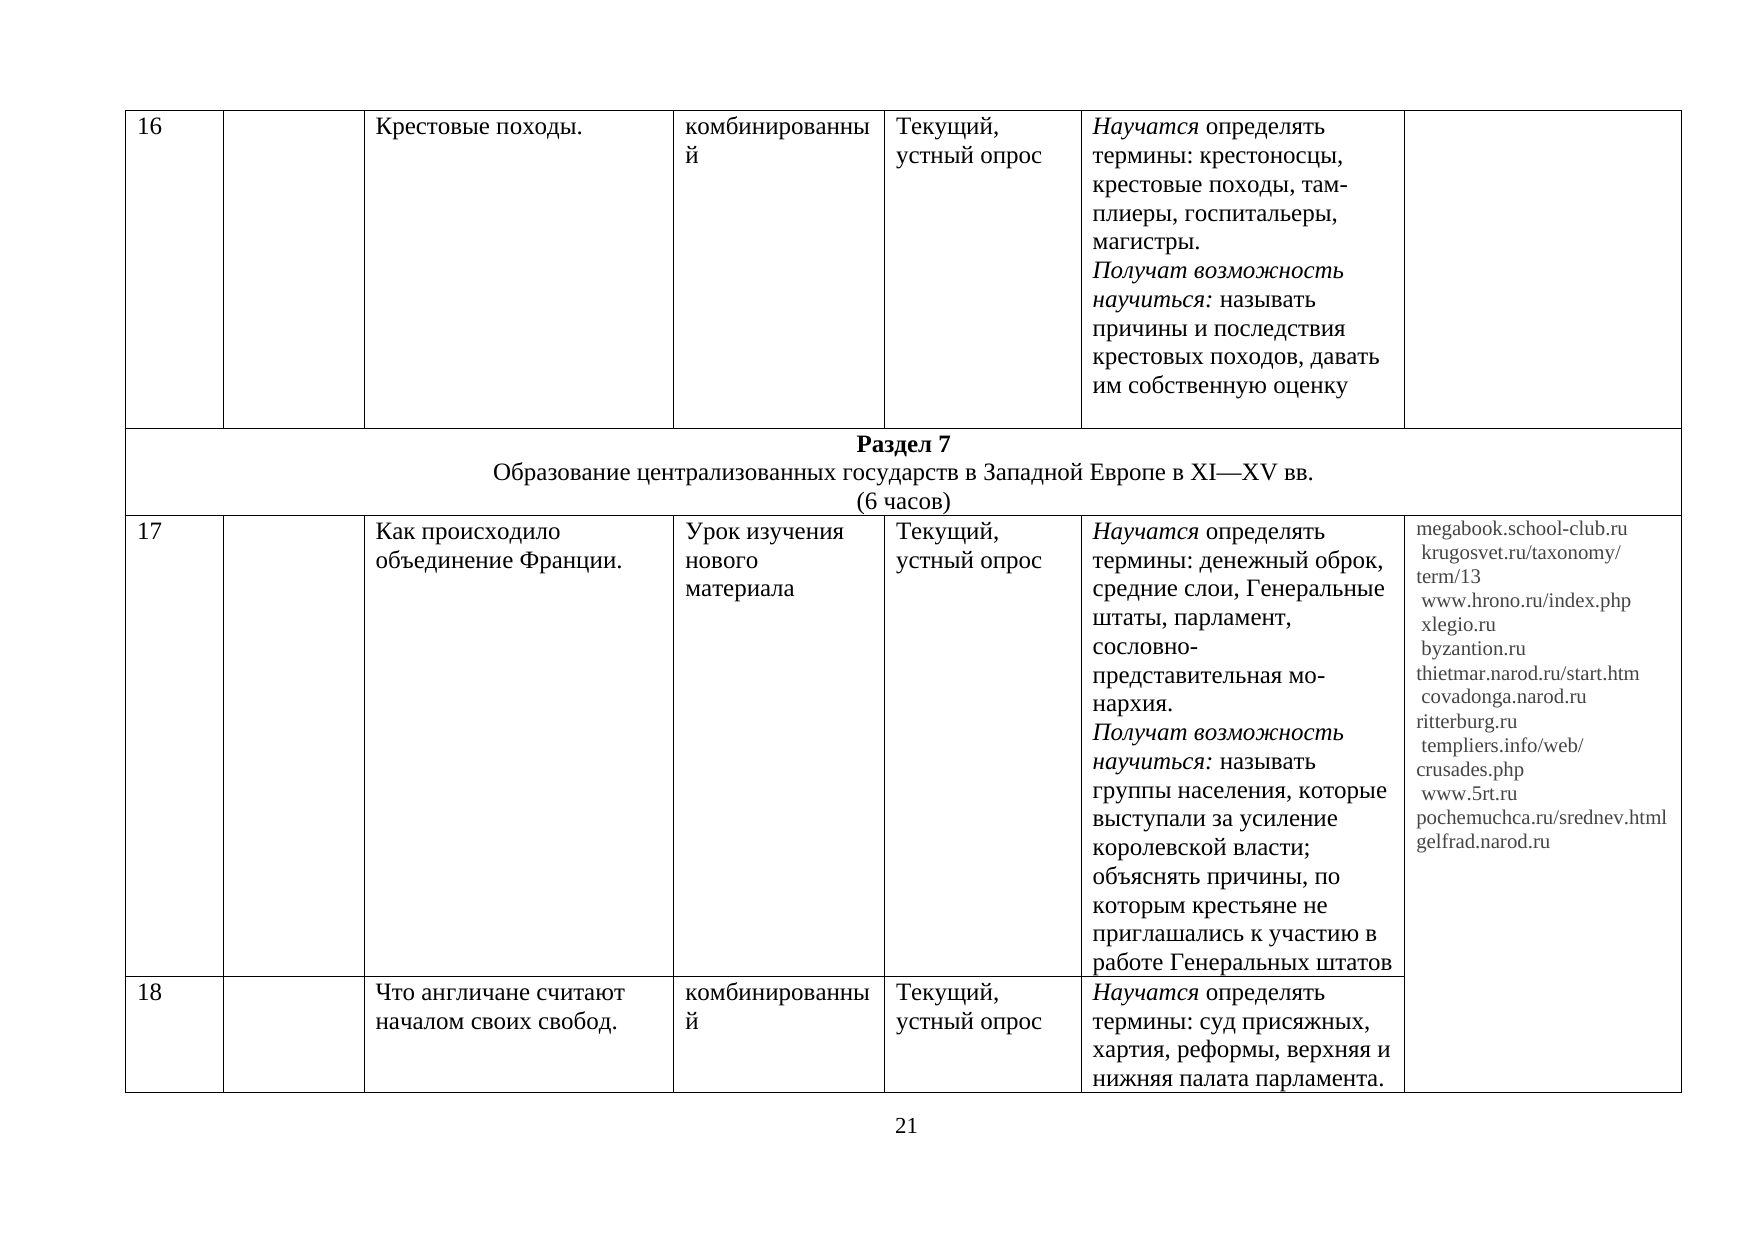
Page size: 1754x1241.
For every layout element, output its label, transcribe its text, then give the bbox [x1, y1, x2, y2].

table_cell Научатся определять термины: крестоносцы, крестовые походы, тамплиеры, госпитальеры, магистры. Получат возможность научиться: называть причины и последствия крестовых походов, давать им собственную оценку [1082, 111, 1404, 428]
table_cell комбинированный [674, 111, 884, 428]
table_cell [1082, 977, 1404, 1092]
table_cell 16 [126, 111, 223, 428]
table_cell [365, 977, 673, 1092]
table_cell комбинированный [674, 977, 884, 1092]
table_cell [1405, 111, 1681, 428]
table_cell 18 [126, 977, 223, 1092]
table_cell Урок изучения нового материала [674, 516, 884, 976]
table_cell Раздел 7 Образование централизованных государств в Западной Европе в XI—XV вв. (6 часов) [126, 429, 1681, 515]
table_cell Научатся определять термины: денежный оброк, средние слои, Генеральные штаты, парламент, сословно- представительная монархия. Получат возможность научиться: называть группы населения, которые выступали за усиление королевской власти; объяснять причины, по которым крестьяне не приглашались к участию в работе Генеральных штатов [1082, 516, 1404, 976]
table_cell [224, 516, 364, 976]
table_cell Крестовые походы. [365, 111, 673, 428]
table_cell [885, 111, 1081, 428]
table_cell [224, 111, 364, 428]
table_cell megabook.school-club.ru krugosvet.ru/taxonomy/term/13 www.hrono.ru/index.php xlegio.ru byzantion.ru thietmar.narod.ru/start.htm covadonga.narod.ru ritterburg.ru templiers.info/web/crusades.php www.5rt.ru pochemuchca.ru/srednev.html gelfrad.narod.ru [1405, 516, 1681, 1092]
table_cell [224, 977, 364, 1092]
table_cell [885, 977, 1081, 1092]
table_cell Текущий, устный опрос [885, 516, 1081, 976]
table_cell Как происходило объединение Франции. [365, 516, 673, 976]
table_cell 17 [126, 516, 223, 976]
